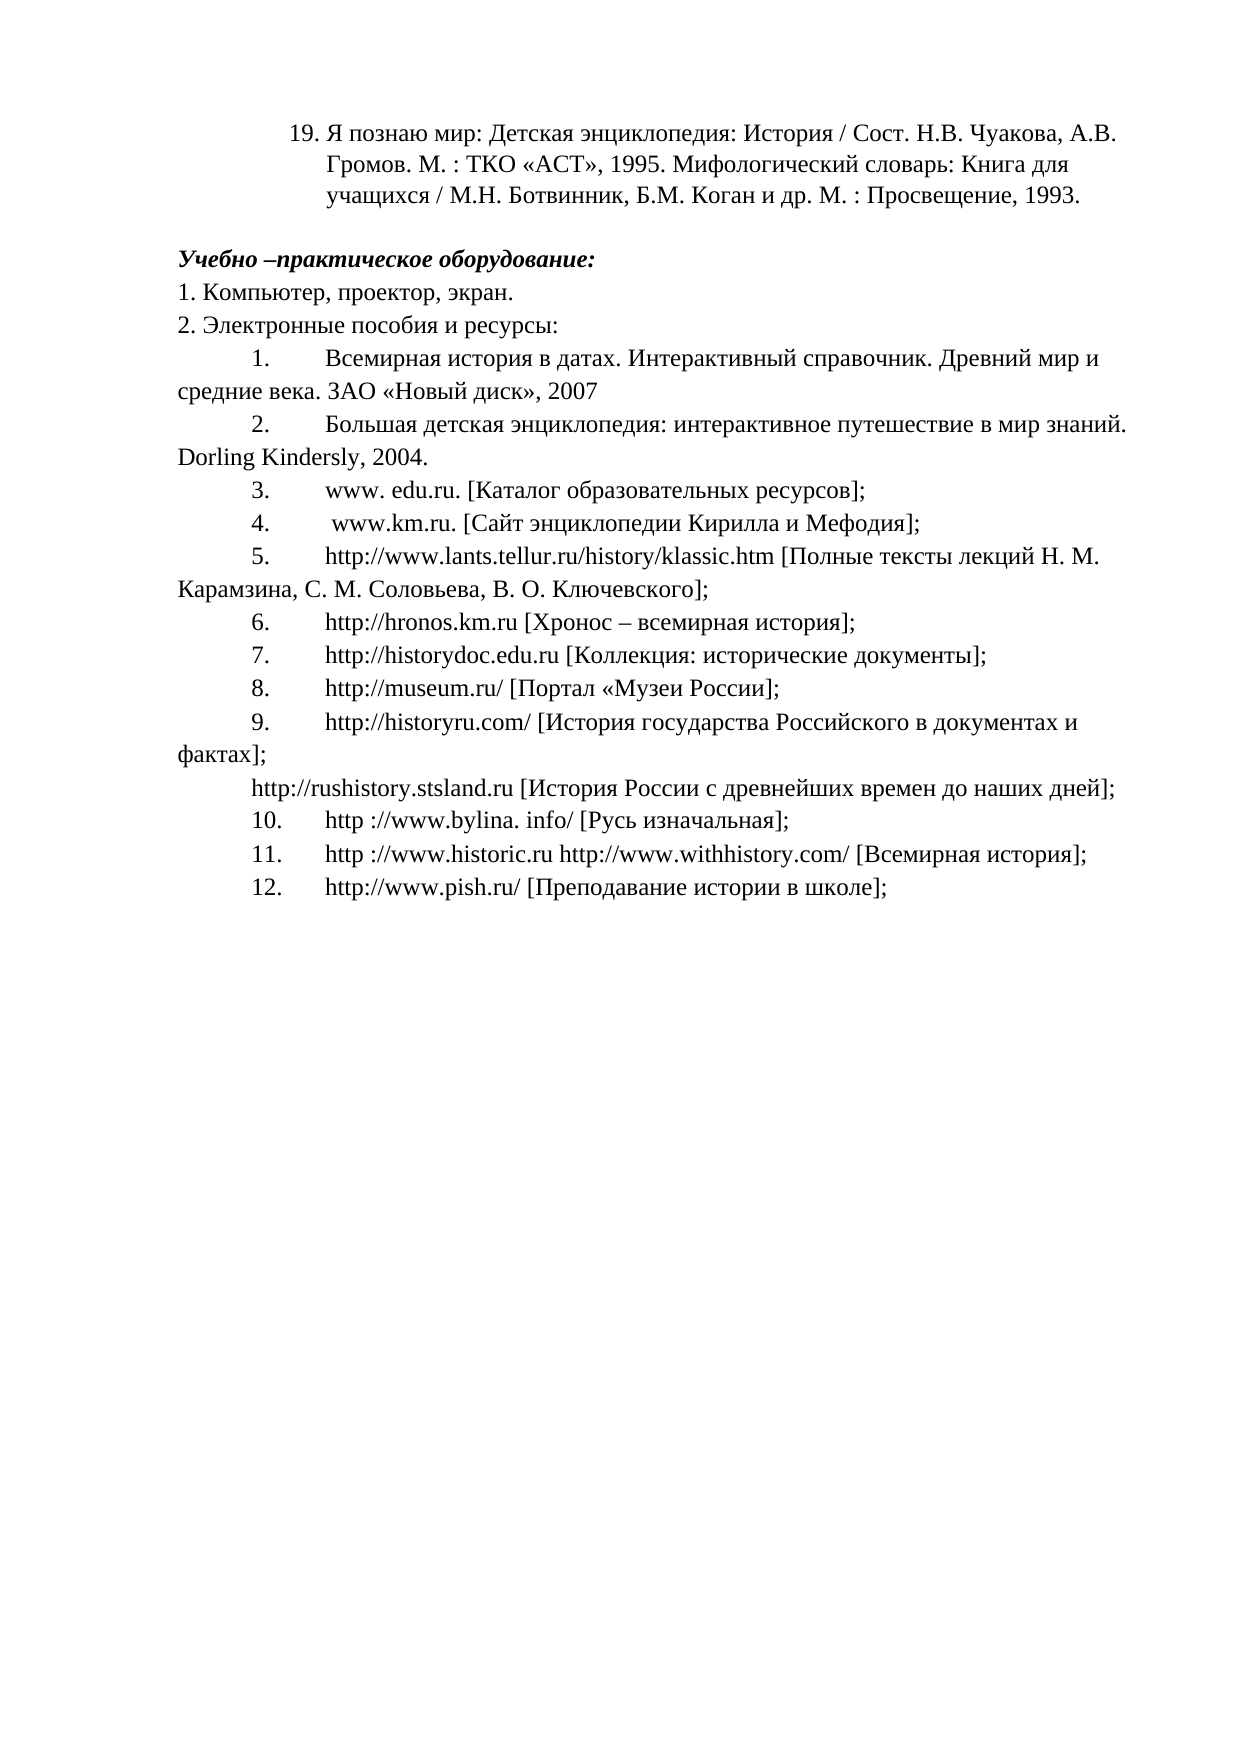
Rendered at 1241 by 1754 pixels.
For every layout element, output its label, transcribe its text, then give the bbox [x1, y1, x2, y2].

text 8. http://museum.ru/ [Портал «Музеи России]; [177, 673, 1152, 702]
text 4. www.km.ru. [Сайт энциклопедии Кирилла и Мефодия]; [177, 508, 1152, 537]
text 6. http://hronos.km.ru [Хронос – всемирная история]; [177, 607, 1152, 636]
text 2. Электронные пособия и ресурсы: [177, 310, 1152, 339]
text http://rushistory.stsland.ru [История России с древнейших времен до наших дней]; [177, 773, 1152, 801]
text 11. http ://www.historic.ru http://www.withhistory.com/ [Всемирная история]; [177, 839, 1152, 867]
text 1. Компьютер, проектор, экран. [177, 277, 1152, 306]
text 12. http://www.pish.ru/ [Преподавание истории в школе]; [177, 872, 1152, 900]
text 3. www. edu.ru. [Каталог образовательных ресурсов]; [177, 475, 1152, 504]
text 7. http://historydoc.edu.ru [Коллекция: исторические документы]; [177, 641, 1152, 669]
text 9. http://historyru.com/ [История государства Российского в документах и фактах]; [177, 707, 1152, 768]
text 2. Большая детская энциклопедия: интерактивное путешествие в мир знаний. Dorling Kindersly, 2004. [177, 409, 1152, 471]
list Я познаю мир: Детская энциклопедия: История / Сост. Н.В. Чуакова, А.В. Громов. М. : ТКО «АСТ», 1995. Мифологический словарь: Книга для учащихся / М.Н. Ботвинник, Б.М. Коган и др. М. : Просвещение, 1993. [288, 118, 1152, 209]
text 1. Всемирная история в датах. Интерактивный справочник. Древний мир и средние века. ЗАО «Новый диск», 2007 [177, 343, 1152, 405]
text 5. http://www.lants.tellur.ru/history/klassic.htm [Полные тексты лекций Н. М. Карамзина, С. М. Соловьева, В. О. Ключевского]; [177, 541, 1152, 603]
text Учебно –практическое оборудование: [177, 244, 1152, 273]
text 10. http ://www.bylina. info/ [Русь изначальная]; [177, 806, 1152, 834]
